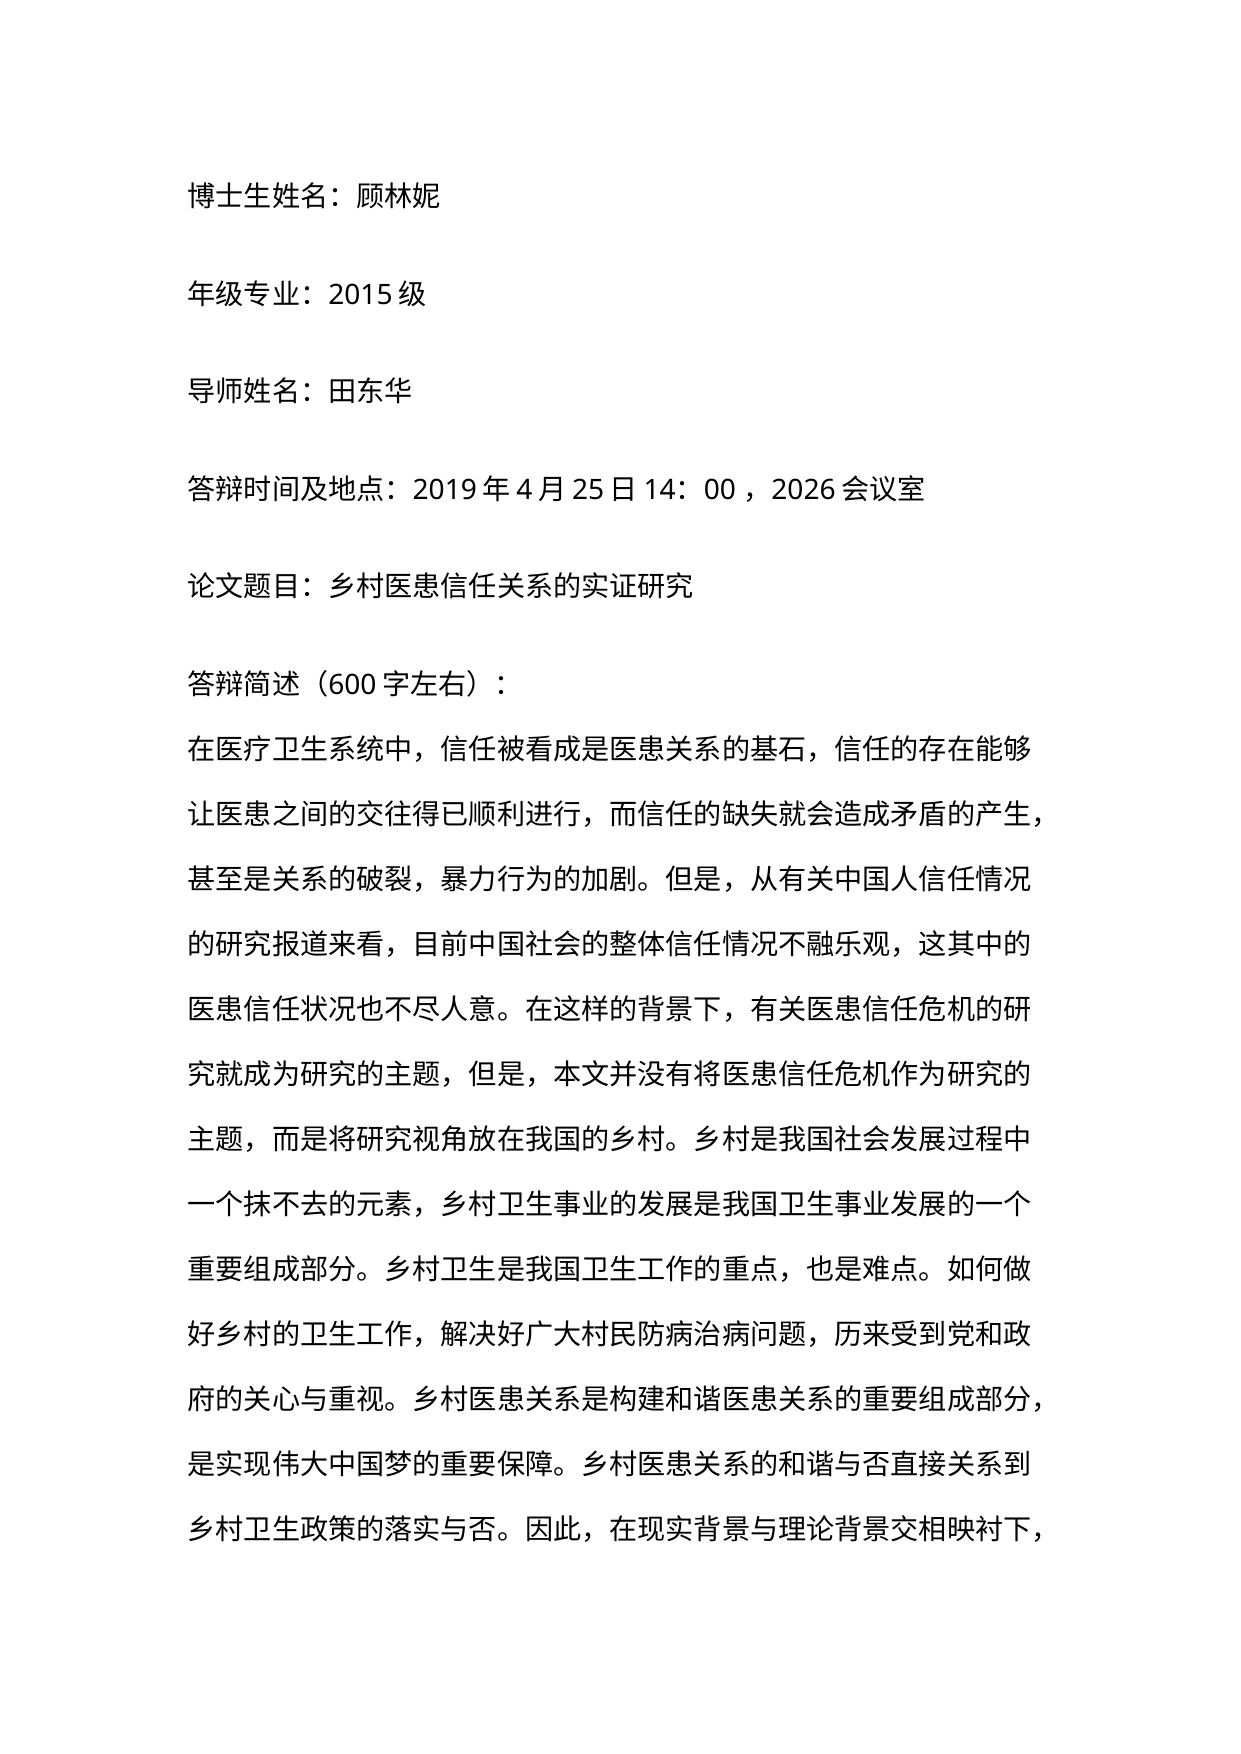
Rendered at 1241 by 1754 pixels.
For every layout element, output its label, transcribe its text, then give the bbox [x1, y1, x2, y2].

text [187, 714, 1053, 1559]
text 论文题目：乡村医患信任关系的实证研究 [187, 552, 1053, 617]
text 年级专业：2015级 [187, 259, 1053, 324]
text 博士生姓名：顾林妮 [187, 162, 1053, 227]
text 答辩简述（600字左右）： [187, 649, 1053, 714]
text 导师姓名：田东华 [187, 357, 1053, 422]
text 答辩时间及地点：2019年4月25日14：00 ，2026会议室 [187, 454, 1053, 519]
